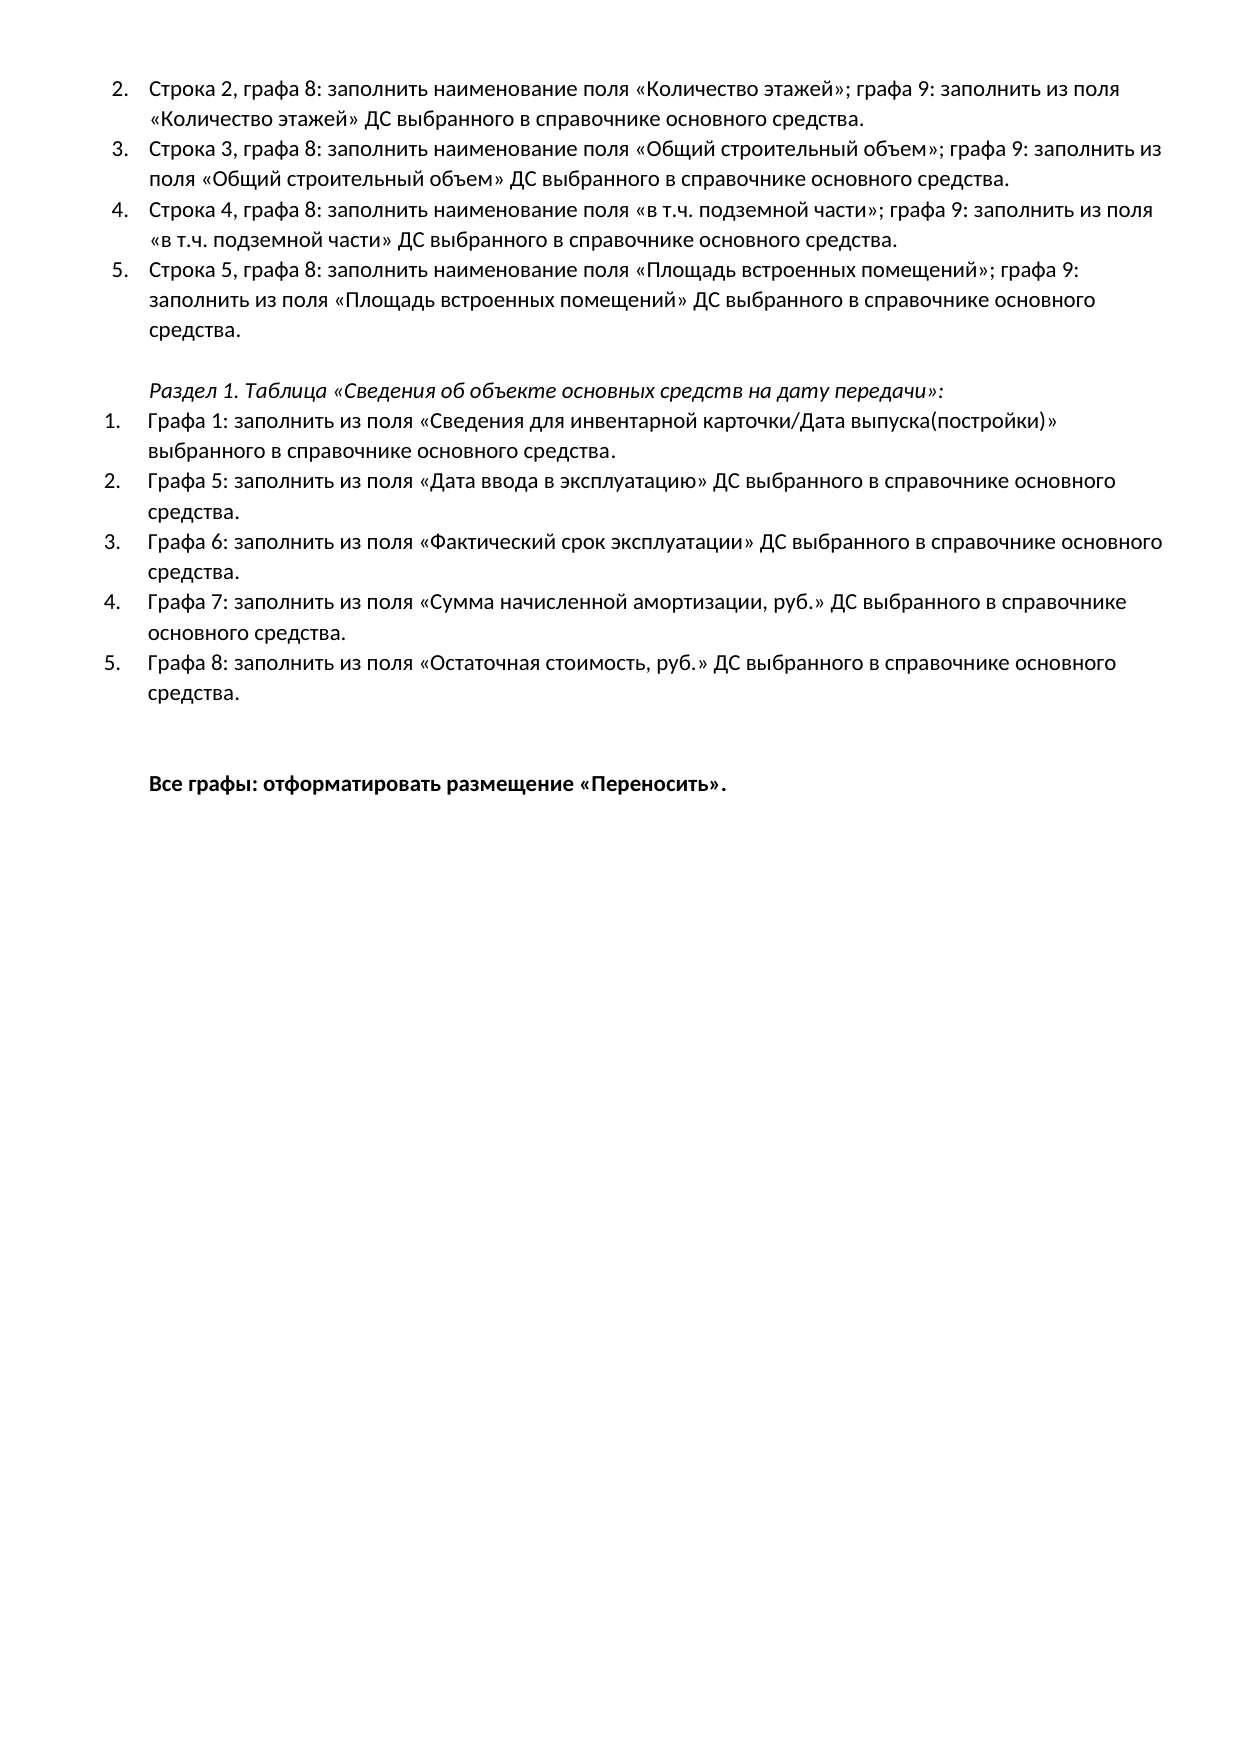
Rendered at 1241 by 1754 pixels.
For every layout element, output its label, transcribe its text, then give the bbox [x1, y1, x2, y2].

list Все графы: отформатировать размещение «Переносить». [149, 769, 1181, 797]
list Строка 3, графа 8: заполнить наименование поля «Общий строительный объем»; графа 9: заполнить из поля «Общий строительный объем» ДС выбранного в справочнике основного средства. [111, 134, 1181, 192]
list Графа 1: заполнить из поля «Сведения для инвентарной карточки/Дата выпуска(постройки)» выбранного в справочнике основного средства. [103, 406, 1181, 464]
list Строка 2, графа 8: заполнить наименование поля «Количество этажей»; графа 9: заполнить из поля «Количество этажей» ДС выбранного в справочнике основного средства. [111, 74, 1181, 132]
list Графа 5: заполнить из поля «Дата ввода в эксплуатацию» ДС выбранного в справочнике основного средства. [103, 467, 1181, 525]
list Графа 6: заполнить из поля «Фактический срок эксплуатации» ДС выбранного в справочнике основного средства. [103, 527, 1181, 585]
list Графа 8: заполнить из поля «Остаточная стоимость, руб.» ДС выбранного в справочнике основного средства. [103, 648, 1181, 706]
list Строка 5, графа 8: заполнить наименование поля «Площадь встроенных помещений»; графа 9: заполнить из поля «Площадь встроенных помещений» ДС выбранного в справочнике основного средства. [111, 255, 1181, 343]
list Раздел 1. Таблица «Сведения об объекте основных средств на дату передачи»: [149, 376, 1181, 404]
list Строка 4, графа 8: заполнить наименование поля «в т.ч. подземной части»; графа 9: заполнить из поля «в т.ч. подземной части» ДС выбранного в справочнике основного средства. [111, 195, 1181, 253]
list Графа 7: заполнить из поля «Сумма начисленной амортизации, руб.» ДС выбранного в справочнике основного средства. [103, 587, 1181, 646]
